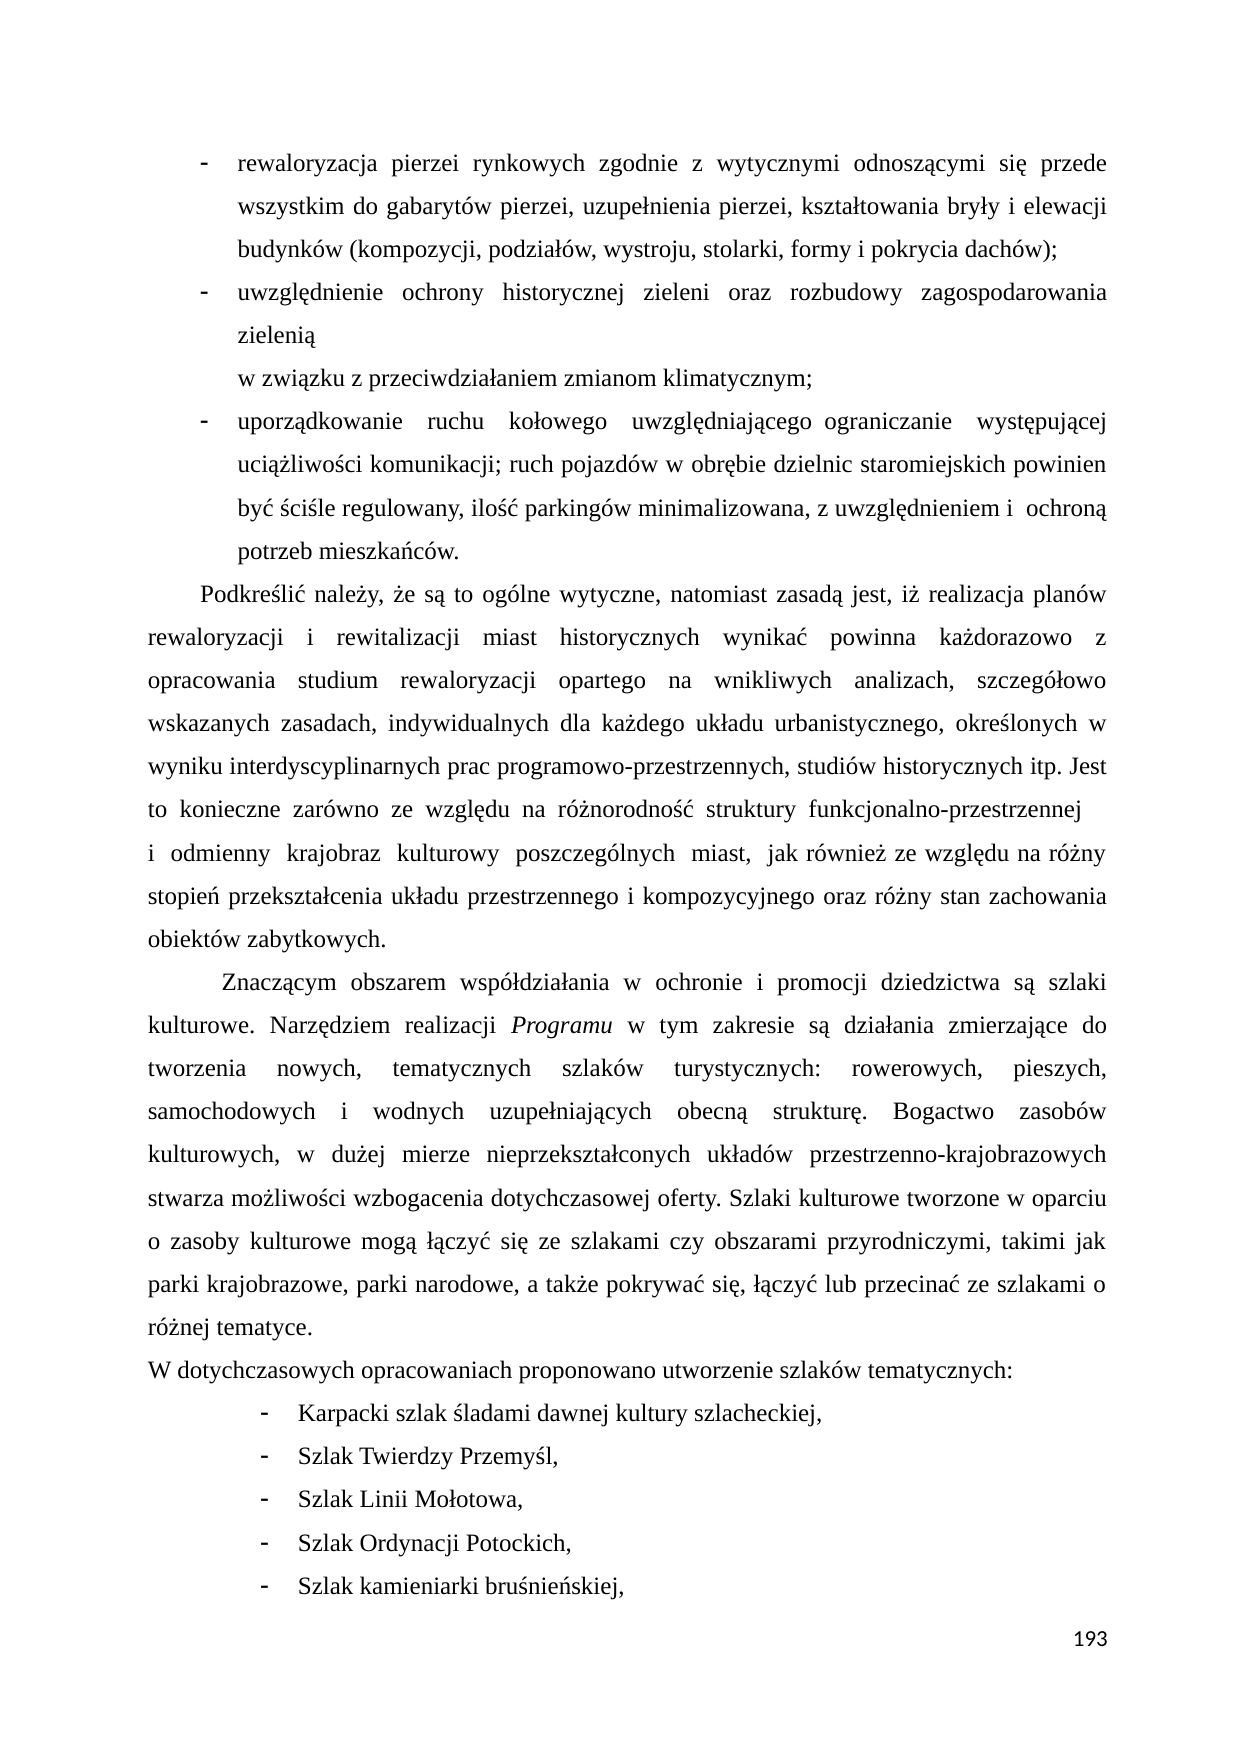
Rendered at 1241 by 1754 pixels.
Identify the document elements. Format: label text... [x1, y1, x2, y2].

text Podkreślić należy, że są to ogólne wytyczne, natomiast zasadą jest, iż realizacja planów rewaloryzacji i rewitalizacji miast historycznych wynikać powinna każdorazowo z opracowania studium rewaloryzacji opartego na wnikliwych analizach, szczegółowo wskazanych zasadach, indywidualnych dla każdego układu urbanistycznego, określonych w wyniku interdyscyplinarnych prac programowo-przestrzennych, studiów historycznych itp. Jest to konieczne zarówno ze względu na różnorodność struktury funkcjonalno-przestrzennej i odmienny krajobraz kulturowy poszczególnych miast, jak również ze względu na różny stopień przekształcenia układu przestrzennego i kompozycyjnego oraz różny stan zachowania obiektów zabytkowych. [148, 579, 1107, 953]
text W dotychczasowych opracowaniach proponowano utworzenie szlaków tematycznych: [148, 1355, 1107, 1384]
list Szlak Linii Mołotowa, [260, 1484, 1107, 1513]
list uwzględnienie ochrony historycznej zieleni oraz rozbudowy zagospodarowania zielenią w związku z przeciwdziałaniem zmianom klimatycznym; [200, 277, 1107, 392]
list Szlak kamieniarki bruśnieńskiej, [260, 1571, 1107, 1599]
list Szlak Twierdzy Przemyśl, [260, 1441, 1107, 1470]
text Znaczącym obszarem współdziałania w ochronie i promocji dziedzictwa są szlaki kulturowe. Narzędziem realizacji Programu w tym zakresie są działania zmierzające do tworzenia nowych, tematycznych szlaków turystycznych: rowerowych, pieszych, samochodowych i wodnych uzupełniających obecną strukturę. Bogactwo zasobów kulturowych, w dużej mierze nieprzekształconych układów przestrzenno-krajobrazowych stwarza możliwości wzbogacenia dotychczasowej oferty. Szlaki kulturowe tworzone w oparciu o zasoby kulturowe mogą łączyć się ze szlakami czy obszarami przyrodniczymi, takimi jak parki krajobrazowe, parki narodowe, a także pokrywać się, łączyć lub przecinać ze szlakami o różnej tematyce. [148, 967, 1107, 1341]
list uporządkowanie ruchu kołowego uwzględniającego ograniczanie występującej uciążliwości komunikacji; ruch pojazdów w obrębie dzielnic staromiejskich powinien być ściśle regulowany, ilość parkingów minimalizowana, z uwzględnieniem i ochroną potrzeb mieszkańców. [200, 406, 1107, 564]
list Karpacki szlak śladami dawnej kultury szlacheckiej, [260, 1398, 1107, 1427]
list Szlak Ordynacji Potockich, [260, 1528, 1107, 1556]
list rewaloryzacja pierzei rynkowych zgodnie z wytycznymi odnoszącymi się przede wszystkim do gabarytów pierzei, uzupełnienia pierzei, kształtowania bryły i elewacji budynków (kompozycji, podziałów, wystroju, stolarki, formy i pokrycia dachów); [200, 148, 1107, 263]
